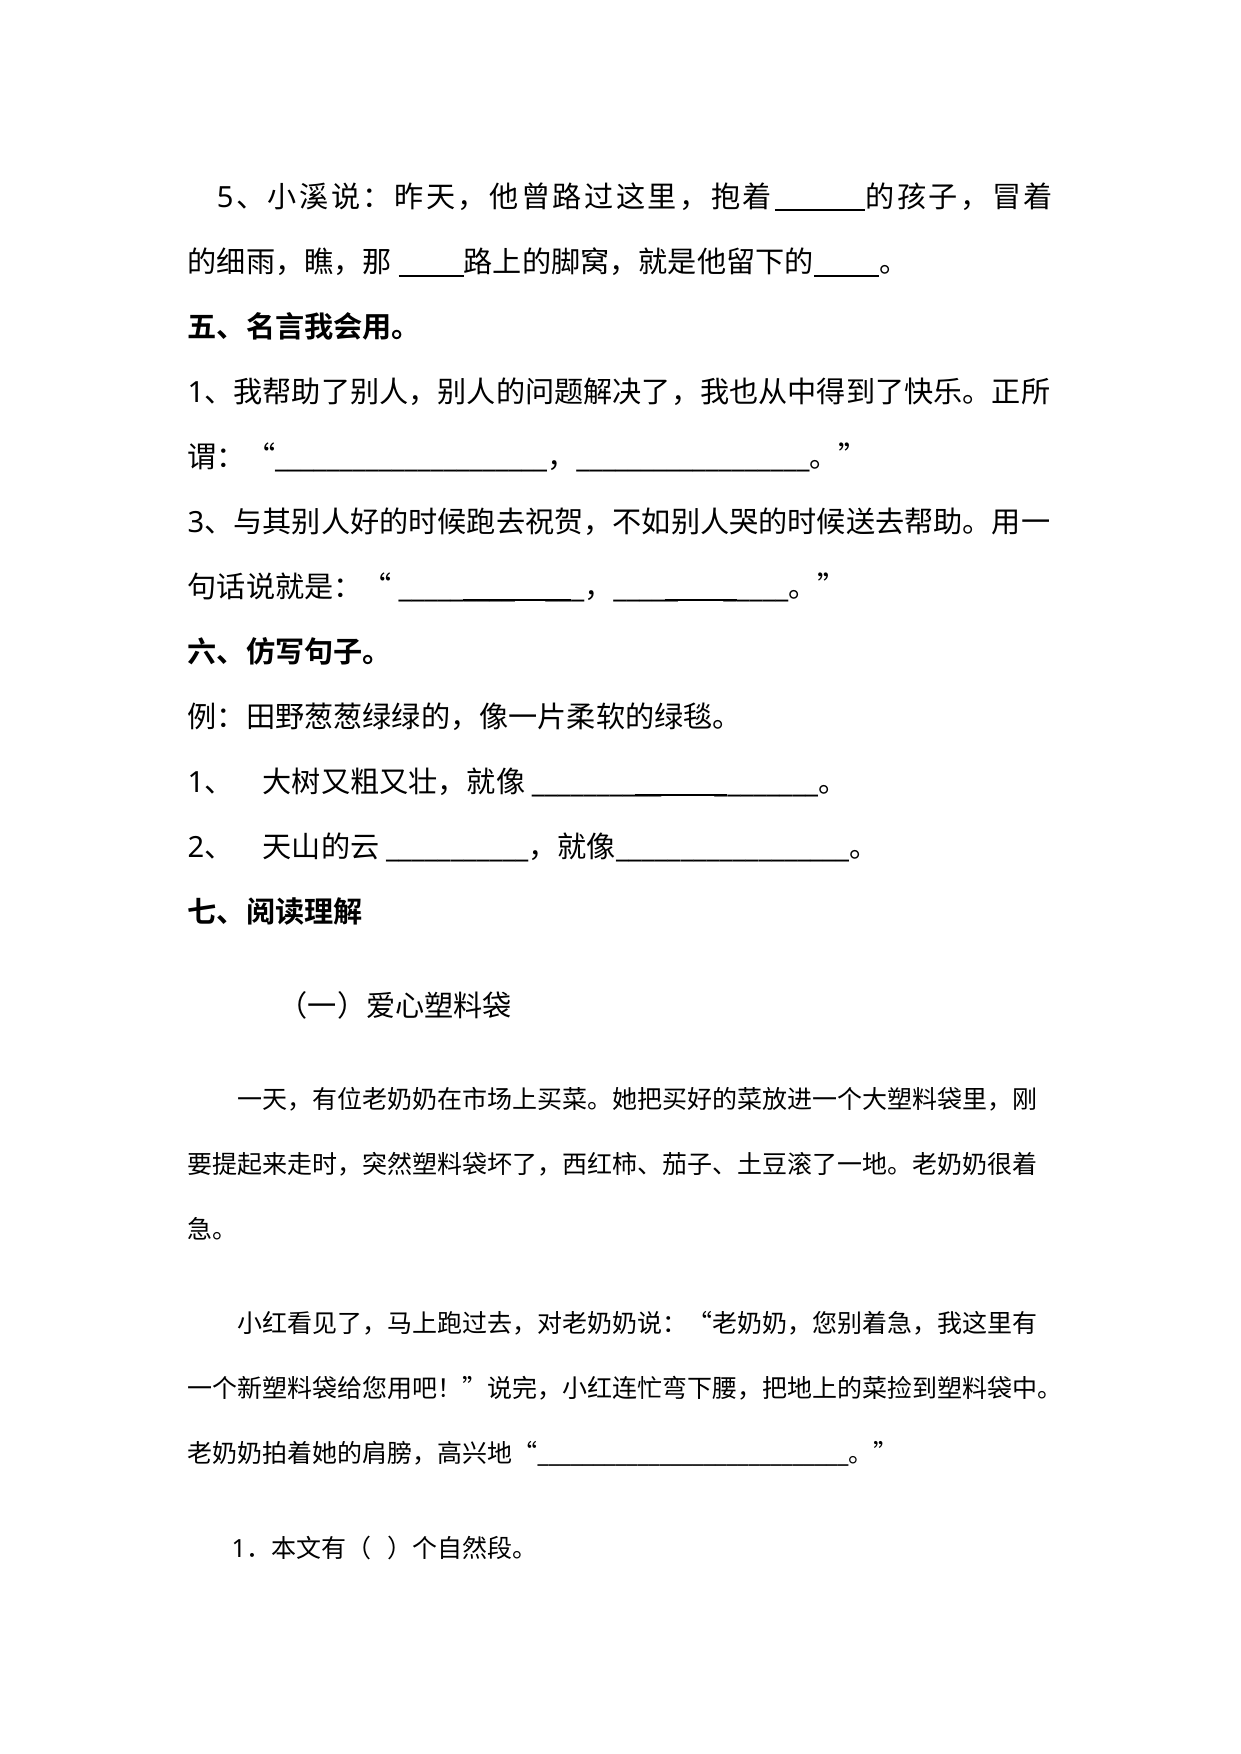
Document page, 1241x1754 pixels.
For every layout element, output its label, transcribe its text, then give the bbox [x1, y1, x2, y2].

text 小红看见了，马上跑过去，对老奶奶说：“老奶奶，您别着急，我这里有一个新塑料袋给您用吧！”说完，小红连忙弯下腰，把地上的菜捡到塑料袋中。老奶奶拍着她的肩膀，高兴地“____________________________。” [187, 1289, 1053, 1484]
text 1．本文有（ ）个自然段。 [187, 1514, 1053, 1579]
text 例：田野葱葱绿绿的，像一片柔软的绿毯。 [187, 682, 1053, 747]
list 大树又粗又壮，就像 __________ ________。 [187, 747, 1053, 812]
text 五、名言我会用。 [187, 292, 1053, 357]
text （一）爱心塑料袋 [187, 971, 1053, 1036]
text 1、我帮助了别人，别人的问题解决了，我也从中得到了快乐。正所谓：“_____________________，__________________。” [187, 357, 1053, 487]
list 天山的云 ___________，就像__________________。 [187, 812, 1053, 877]
text 一天，有位老奶奶在市场上买菜。她把买好的菜放进一个大塑料袋里，刚要提起来走时，突然塑料袋坏了，西红柿、茄子、土豆滚了一地。老奶奶很着急。 [187, 1065, 1053, 1260]
text 3、与其别人好的时候跑去祝贺，不如别人哭的时候送去帮助。用一句话说就是：“ _________ ___，_____ _____。” [187, 487, 1053, 617]
text 七、阅读理解 [187, 877, 1053, 942]
text 六、仿写句子。 [187, 617, 1053, 682]
text 5、小溪说：昨天，他曾路过这里，抱着 的孩子，冒着 的细雨，瞧，那 路上的脚窝，就是他留下的 。 [187, 162, 1053, 292]
